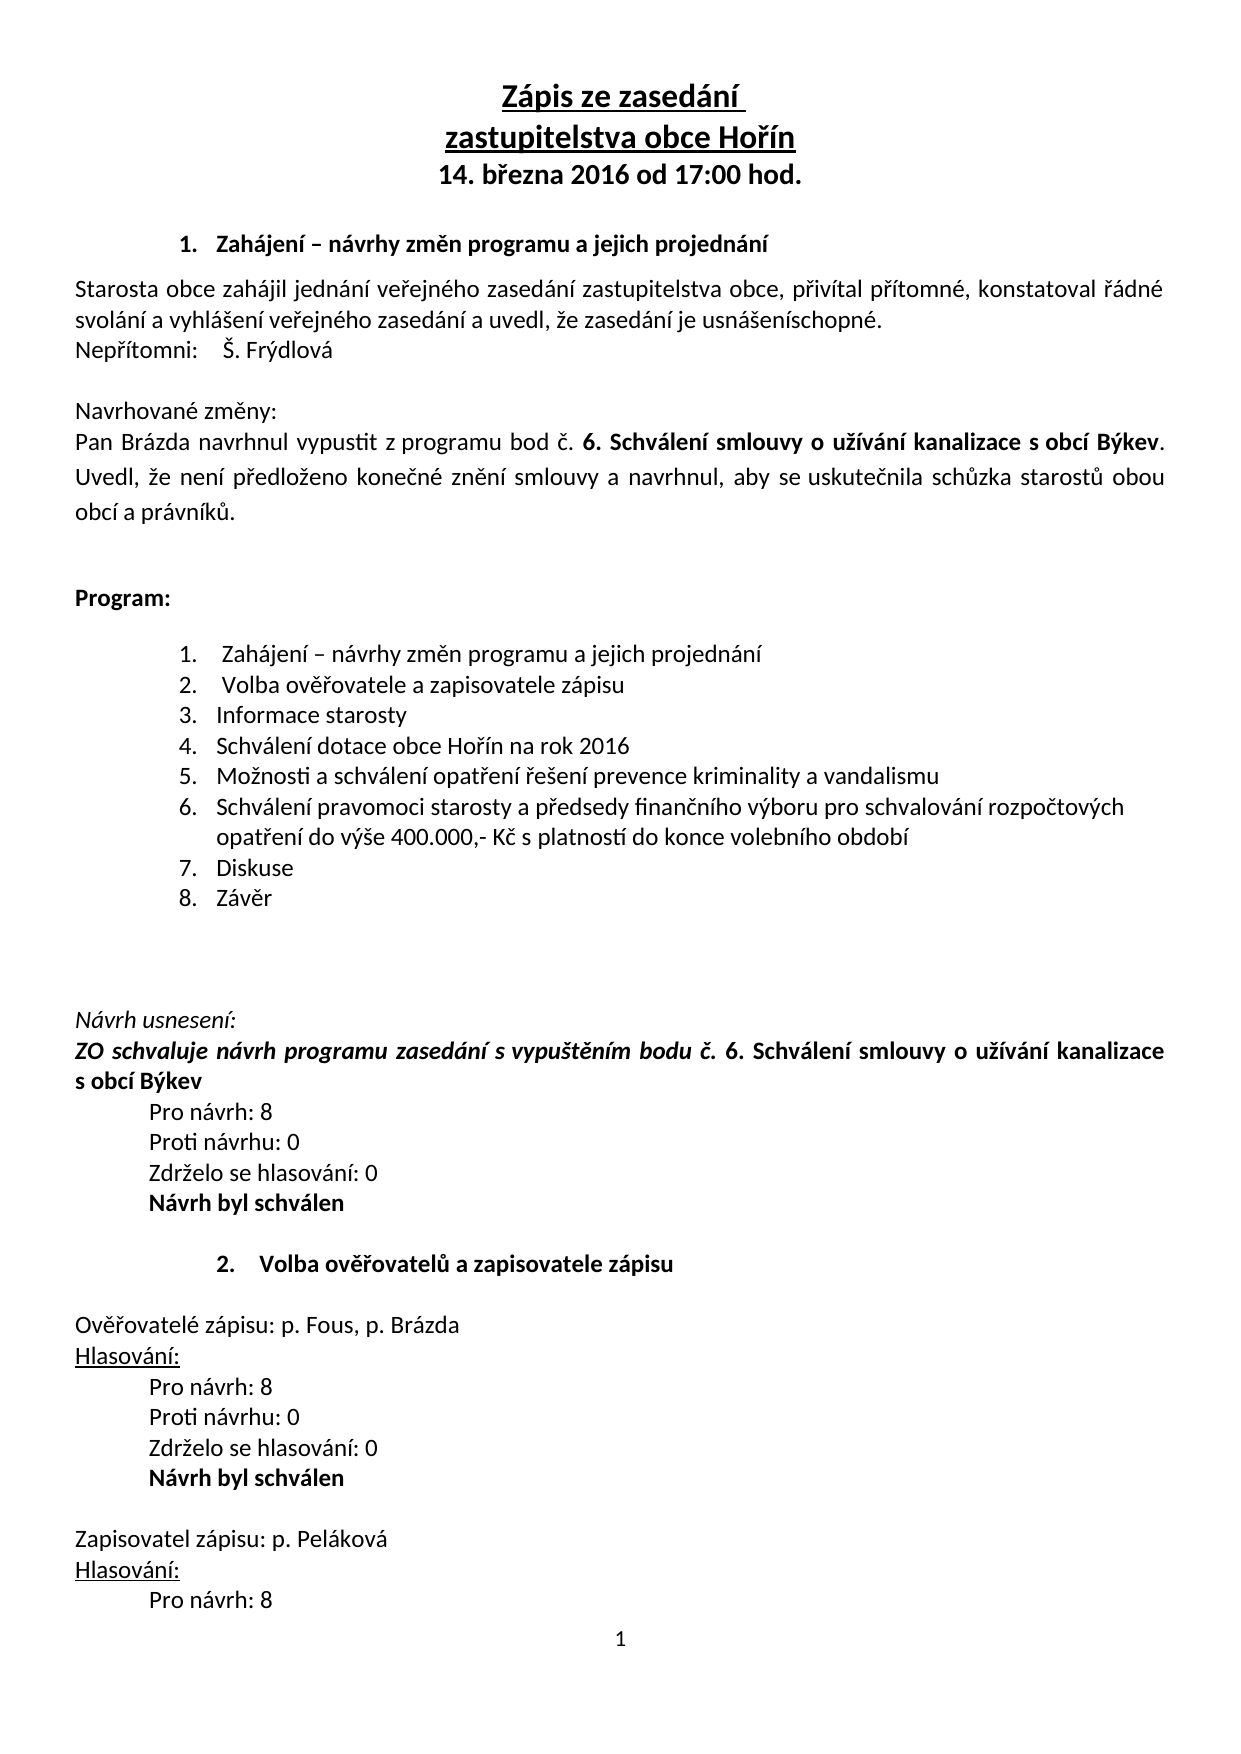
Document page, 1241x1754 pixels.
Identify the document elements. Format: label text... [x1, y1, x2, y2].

list Zahájení – návrhy změn programu a jejich projednání [178, 228, 1165, 258]
list Schválení pravomoci starosty a předsedy finančního výboru pro schvalování rozpočtových opatření do výše 400.000,- Kč s platností do konce volebního období [178, 791, 1165, 852]
text Návrh byl schválen [75, 1462, 1165, 1493]
text Návrh byl schválen [75, 1188, 1165, 1218]
text Návrh usnesení: [75, 1004, 1165, 1035]
text Pan Brázda navrhnul vypustit z programu bod č. 6. Schválení smlouvy o užívání kanalizace s obcí Býkev. Uvedl, že není předloženo konečné znění smlouvy a navrhnul, aby se uskutečnila schůzka starostů obou obcí a právníků. [75, 426, 1165, 527]
list Volba ověřovatelů a zapisovatele zápisu [216, 1249, 1165, 1279]
text Proti návrhu: 0 [75, 1127, 1165, 1157]
text Starosta obce zahájil jednání veřejného zasedání zastupitelstva obce, přivítal přítomné, konstatoval řádné svolání a vyhlášení veřejného zasedání a uvedl, že zasedání je usnášeníschopné. [75, 273, 1165, 334]
text Program: [75, 582, 1165, 613]
text Nepřítomni: Š. Frýdlová [75, 334, 1165, 365]
text Pro návrh: 8 [75, 1371, 1165, 1401]
list Diskuse [178, 852, 1165, 882]
list Informace starosty [178, 699, 1165, 730]
text Zapisovatel zápisu: p. Peláková [75, 1523, 1165, 1554]
text Pro návrh: 8 [75, 1096, 1165, 1127]
text Ověřovatelé zápisu: p. Fous, p. Brázda [75, 1310, 1165, 1340]
text Zápis ze zasedání [75, 75, 1165, 116]
text zastupitelstva obce Hořín [75, 116, 1165, 156]
text Zdrželo se hlasování: 0 [75, 1432, 1165, 1462]
text ZO schvaluje návrh programu zasedání s vypuštěním bodu č. 6. Schválení smlouvy o užívání kanalizace s obcí Býkev [75, 1035, 1165, 1096]
text Pro návrh: 8 [75, 1584, 1165, 1615]
text Hlasování: [75, 1554, 1165, 1584]
text Zdrželo se hlasování: 0 [75, 1157, 1165, 1188]
text Proti návrhu: 0 [75, 1401, 1165, 1432]
text Hlasování: [75, 1340, 1165, 1371]
text 14. března 2016 od 17:00 hod. [75, 156, 1165, 192]
list Možnosti a schválení opatření řešení prevence kriminality a vandalismu [178, 760, 1165, 791]
list Volba ověřovatele a zapisovatele zápisu [178, 669, 1165, 699]
list Schválení dotace obce Hořín na rok 2016 [178, 730, 1165, 760]
list Navrhované změny: [75, 396, 1165, 426]
list Závěr [178, 882, 1165, 913]
list Zahájení – návrhy změn programu a jejich projednání [178, 638, 1165, 669]
